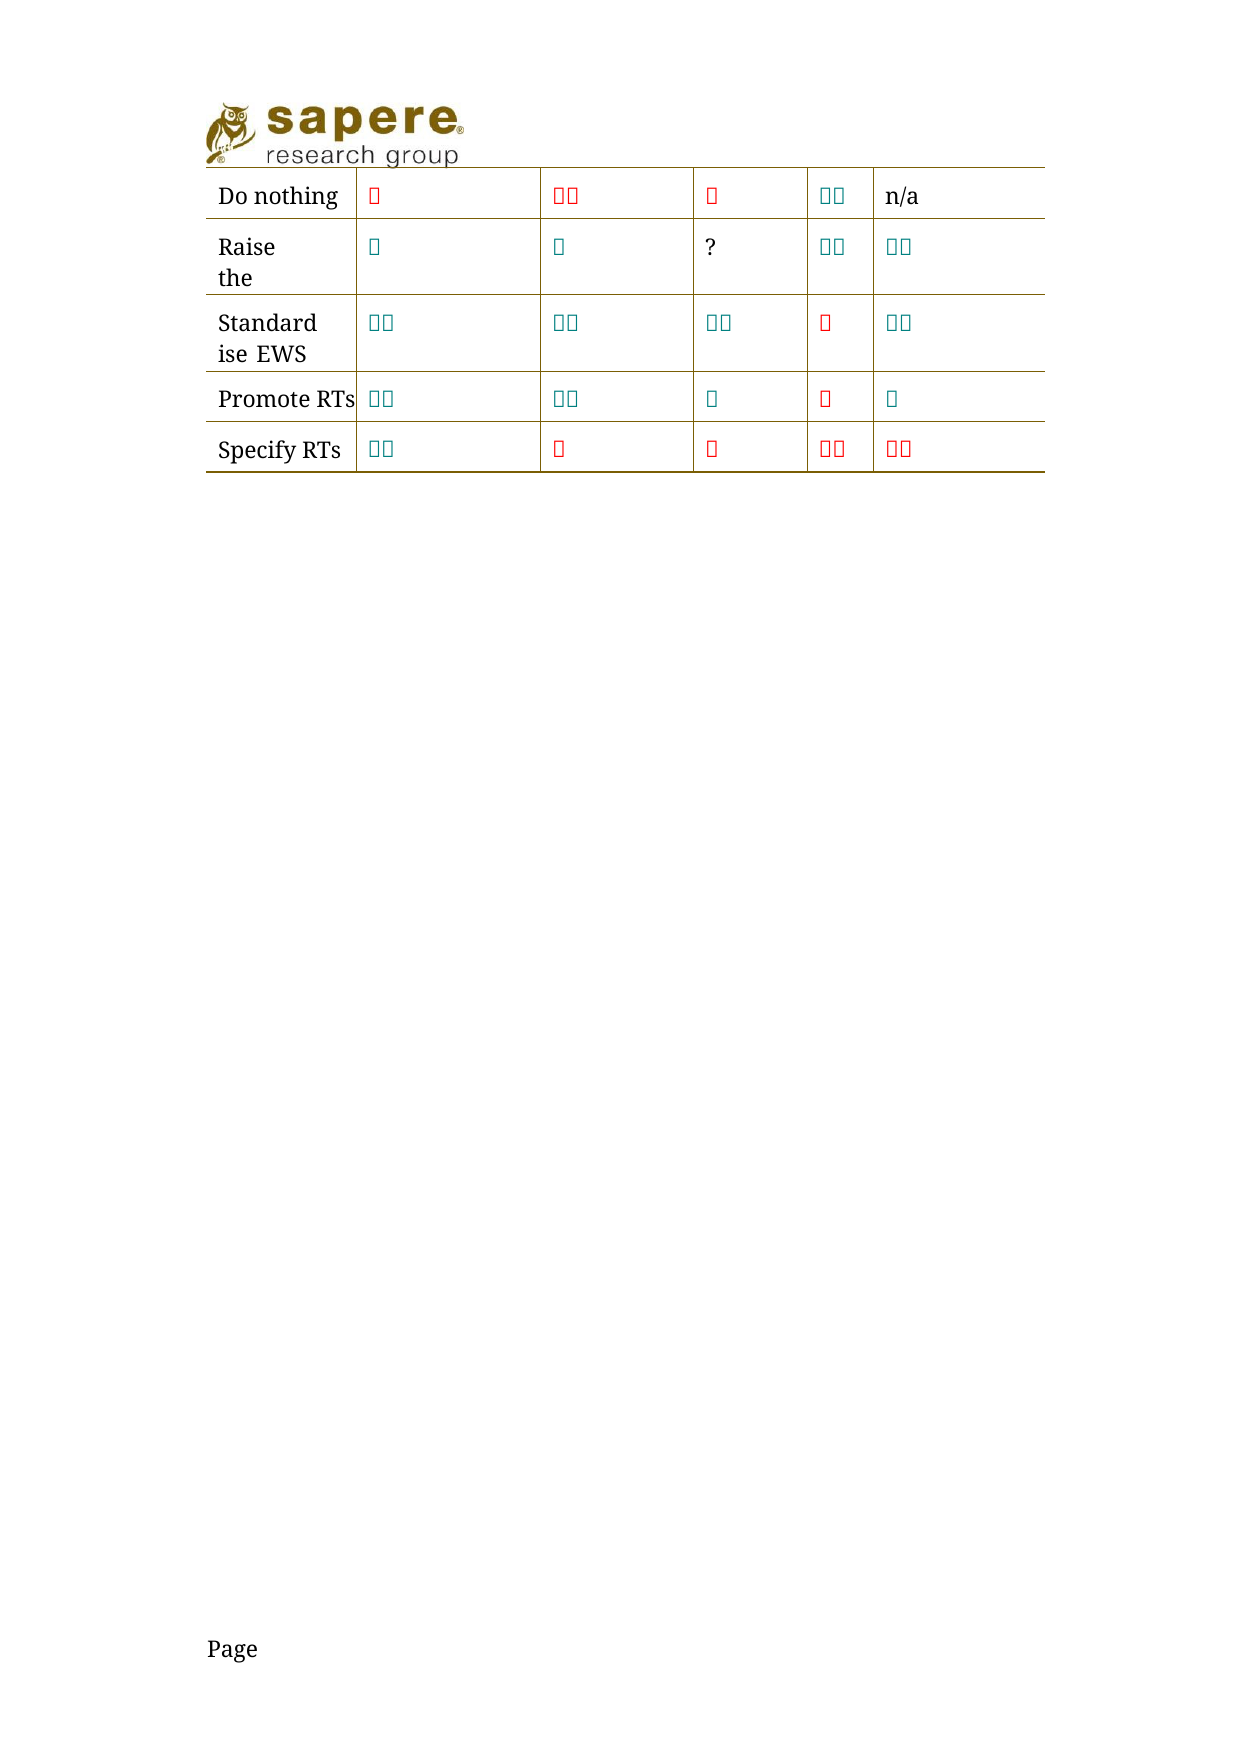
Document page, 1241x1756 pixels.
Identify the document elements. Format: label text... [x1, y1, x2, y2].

table_cell n/a [874, 168, 1044, 218]
table_cell Do nothing [206, 168, 356, 218]
table_cell ? [694, 219, 807, 294]
table_cell  [808, 372, 873, 421]
table_cell  [694, 295, 807, 371]
table_cell Standardise EWS [206, 295, 356, 371]
table_cell  [541, 372, 693, 421]
table_cell  [357, 168, 540, 218]
table_cell  [357, 295, 540, 371]
table_cell  [357, 372, 540, 421]
table_cell  [694, 168, 807, 218]
table_cell  [357, 422, 540, 471]
table_cell  [874, 295, 1044, 371]
table_cell  [694, 372, 807, 421]
table_cell Promote RTs [206, 372, 356, 421]
table_cell  [694, 422, 807, 471]
table_cell Raise the issue [206, 219, 356, 294]
table_cell  [874, 422, 1044, 471]
table_cell  [808, 168, 873, 218]
table_cell  [808, 422, 873, 471]
table_cell  [808, 219, 873, 294]
table_cell Specify RTs [206, 422, 356, 471]
table_cell  [874, 372, 1044, 421]
table_cell  [541, 168, 693, 218]
table_cell  [541, 295, 693, 371]
table_cell  [541, 422, 693, 471]
table_cell  [541, 219, 693, 294]
table_cell  [808, 295, 873, 371]
table_cell  [357, 219, 540, 294]
table_cell  [874, 219, 1044, 294]
picture [206, 90, 464, 167]
